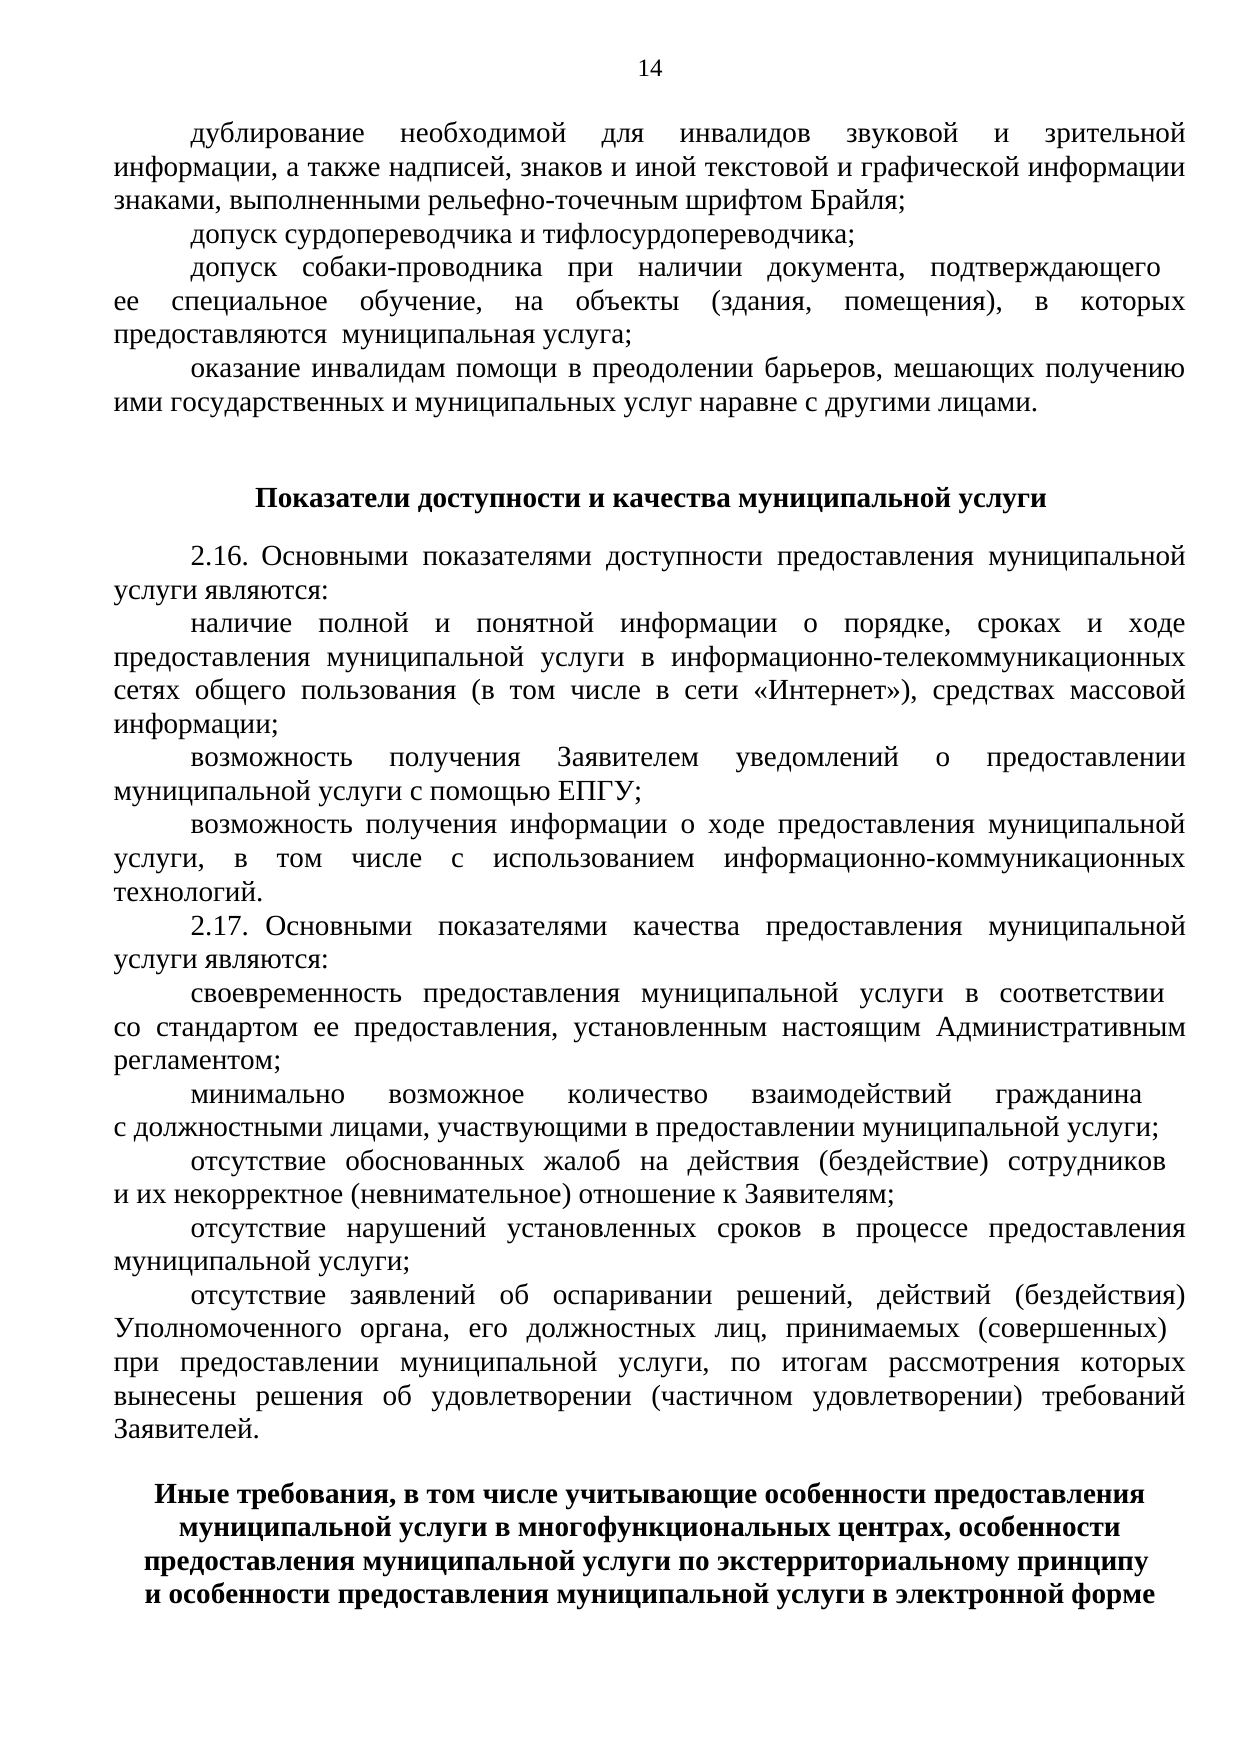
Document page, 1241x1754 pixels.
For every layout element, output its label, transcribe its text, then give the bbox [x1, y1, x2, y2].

text отсутствие нарушений установленных сроков в процессе предоставления муниципальной услуги; [113, 1211, 1186, 1278]
text возможность получения информации о ходе предоставления муниципальной услуги, в том числе с использованием информационно-коммуникационных технологий. [113, 807, 1186, 908]
list Основными показателями качества предоставления муниципальной услуги являются: [113, 908, 1186, 976]
text возможность получения Заявителем уведомлений о предоставлении муниципальной услуги с помощью ЕПГУ; [113, 740, 1186, 807]
text оказание инвалидам помощи в преодолении барьеров, мешающих получению ими государственных и муниципальных услуг наравне с другими лицами. [113, 351, 1186, 418]
list Основными показателями доступности предоставления муниципальной услуги являются: [113, 539, 1186, 606]
text отсутствие обоснованных жалоб на действия (бездействие) сотрудников и их некорректное (невнимательное) отношение к Заявителям; [113, 1143, 1186, 1211]
text минимально возможное количество взаимодействий гражданина с должностными лицами, участвующими в предоставлении муниципальной услуги; [113, 1076, 1186, 1143]
text дублирование необходимой для инвалидов звуковой и зрительной информации, а также надписей, знаков и иной текстовой и графической информации знаками, выполненными рельефно-точечным шрифтом Брайля; [113, 116, 1186, 217]
text наличие полной и понятной информации о порядке, сроках и ходе предоставления муниципальной услуги в информационно-телекоммуникационных сетях общего пользования (в том числе в сети «Интернет»), средствах массовой информации; [113, 606, 1186, 740]
text отсутствие заявлений об оспаривании решений, действий (бездействия) Уполномоченного органа, его должностных лиц, принимаемых (совершенных) при предоставлении муниципальной услуги, по итогам рассмотрения которых вынесены решения об удовлетворении (частичном удовлетворении) требований Заявителей. [113, 1278, 1186, 1445]
text допуск собаки-проводника при наличии документа, подтверждающего ее специальное обучение, на объекты (здания, помещения), в которых предоставляются муниципальная услуга; [113, 250, 1186, 351]
text допуск сурдопереводчика и тифлосурдопереводчика; [113, 217, 1186, 250]
text своевременность предоставления муниципальной услуги в соответствии со стандартом ее предоставления, установленным настоящим Административным регламентом; [113, 976, 1186, 1076]
text Иные требования, в том числе учитывающие особенности предоставления муниципальной услуги в многофункциональных центрах, особенности предоставления муниципальной услуги по экстерриториальному принципу и особенности предоставления муниципальной услуги в электронной форме [113, 1477, 1186, 1611]
text Показатели доступности и качества муниципальной услуги [113, 480, 1116, 514]
